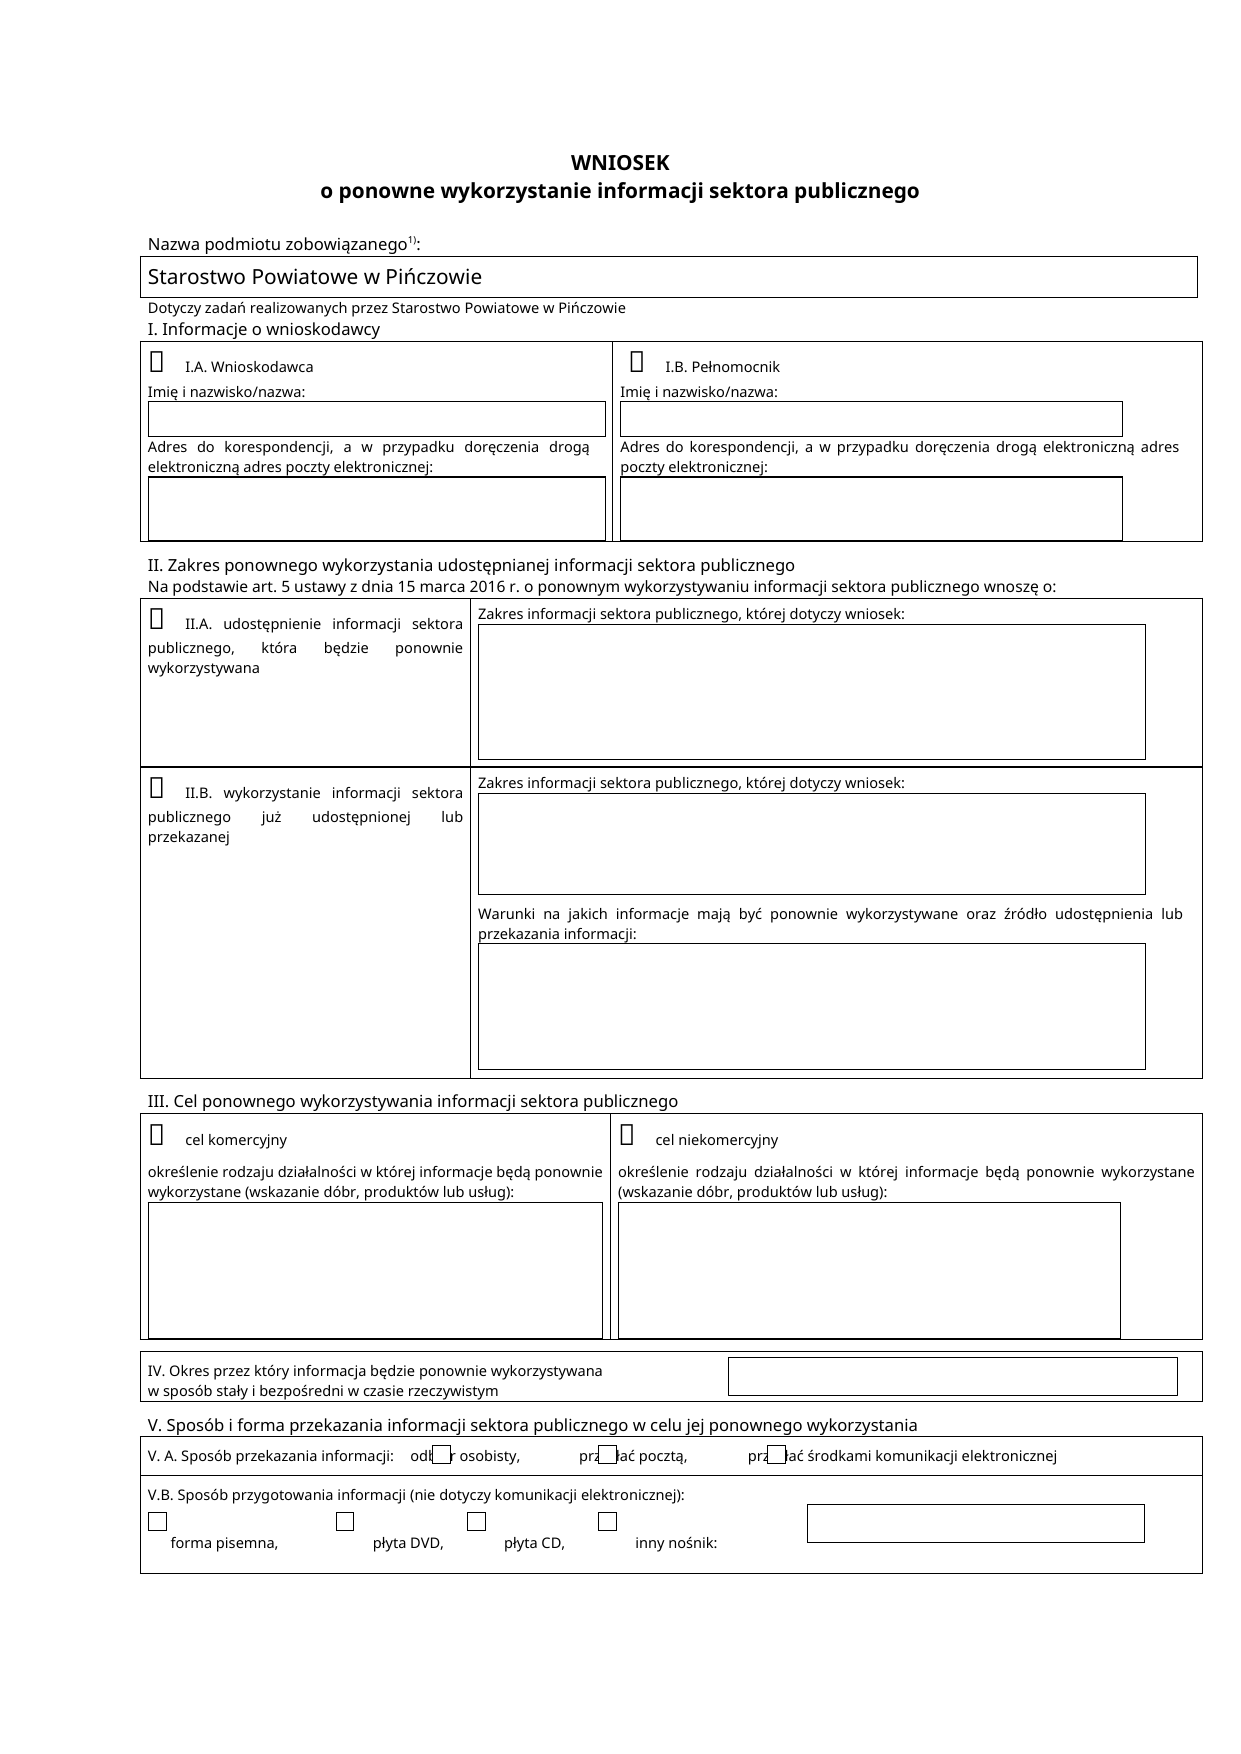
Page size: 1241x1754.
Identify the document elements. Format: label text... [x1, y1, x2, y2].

text o ponowne wykorzystanie informacji sektora publicznego [148, 176, 1093, 204]
text Na podstawie art. 5 ustawy z dnia 15 marca 2016 r. o ponownym wykorzystywaniu informacji sektora publicznego wnoszę o: [148, 576, 1093, 597]
title WNIOSEK [148, 148, 1093, 176]
table_header I.A. Wnioskodawca Imię i nazwisko/nazwa: Adres do korespondencji, a w przypadku doręczenia drogą elektroniczną adres poczty elektronicznej: [141, 342, 612, 541]
table_cell Zakres informacji sektora publicznego, której dotyczy wniosek: Warunki na jakich informacje mają być ponownie wykorzystywane oraz źródło udostępnienia lub przekazania informacji: [471, 768, 1202, 1078]
table_cell V.B. Sposób przygotowania informacji (nie dotyczy komunikacji elektronicznej): forma pisemna, płyta DVD, płyta CD, inny nośnik: [141, 1476, 1202, 1573]
table_header Starostwo Powiatowe w Pińczowie [141, 257, 1197, 297]
text V. Sposób i forma przekazania informacji sektora publicznego w celu jej ponownego wykorzystania [148, 1413, 1093, 1436]
table_header cel niekomercyjny określenie rodzaju działalności w której informacje będą ponownie wykorzystane (wskazanie dóbr, produktów lub usług): [611, 1114, 1202, 1338]
table_header cel komercyjny określenie rodzaju działalności w której informacje będą ponownie wykorzystane (wskazanie dóbr, produktów lub usług): [141, 1114, 610, 1338]
text Dotyczy zadań realizowanych przez Starostwo Powiatowe w Pińczowie [148, 298, 1093, 318]
table_cell II.B. wykorzystanie informacji sektora publicznego już udostępnionej lub przekazanej [141, 768, 470, 1078]
text I. Informacje o wnioskodawcy [148, 318, 1093, 341]
text III. Cel ponownego wykorzystywania informacji sektora publicznego [148, 1090, 1093, 1113]
text II. Zakres ponownego wykorzystania udostępnianej informacji sektora publicznego [148, 553, 1093, 576]
table_header IV. Okres przez który informacja będzie ponownie wykorzystywana w sposób stały i bezpośredni w czasie rzeczywistym [141, 1352, 1202, 1401]
table_header I.B. Pełnomocnik Imię i nazwisko/nazwa: Adres do korespondencji, a w przypadku doręczenia drogą elektroniczną adres poczty elektronicznej: [613, 342, 1202, 541]
table_header II.A. udostępnienie informacji sektora publicznego, która będzie ponownie wykorzystywana [141, 599, 470, 766]
text Nazwa podmiotu zobowiązanego1): [148, 233, 1093, 256]
table_header V. A. Sposób przekazania informacji: odbiór osobisty, przesłać pocztą, przesłać środkami komunikacji elektronicznej [141, 1437, 1202, 1475]
table_header Zakres informacji sektora publicznego, której dotyczy wniosek: [471, 599, 1202, 766]
